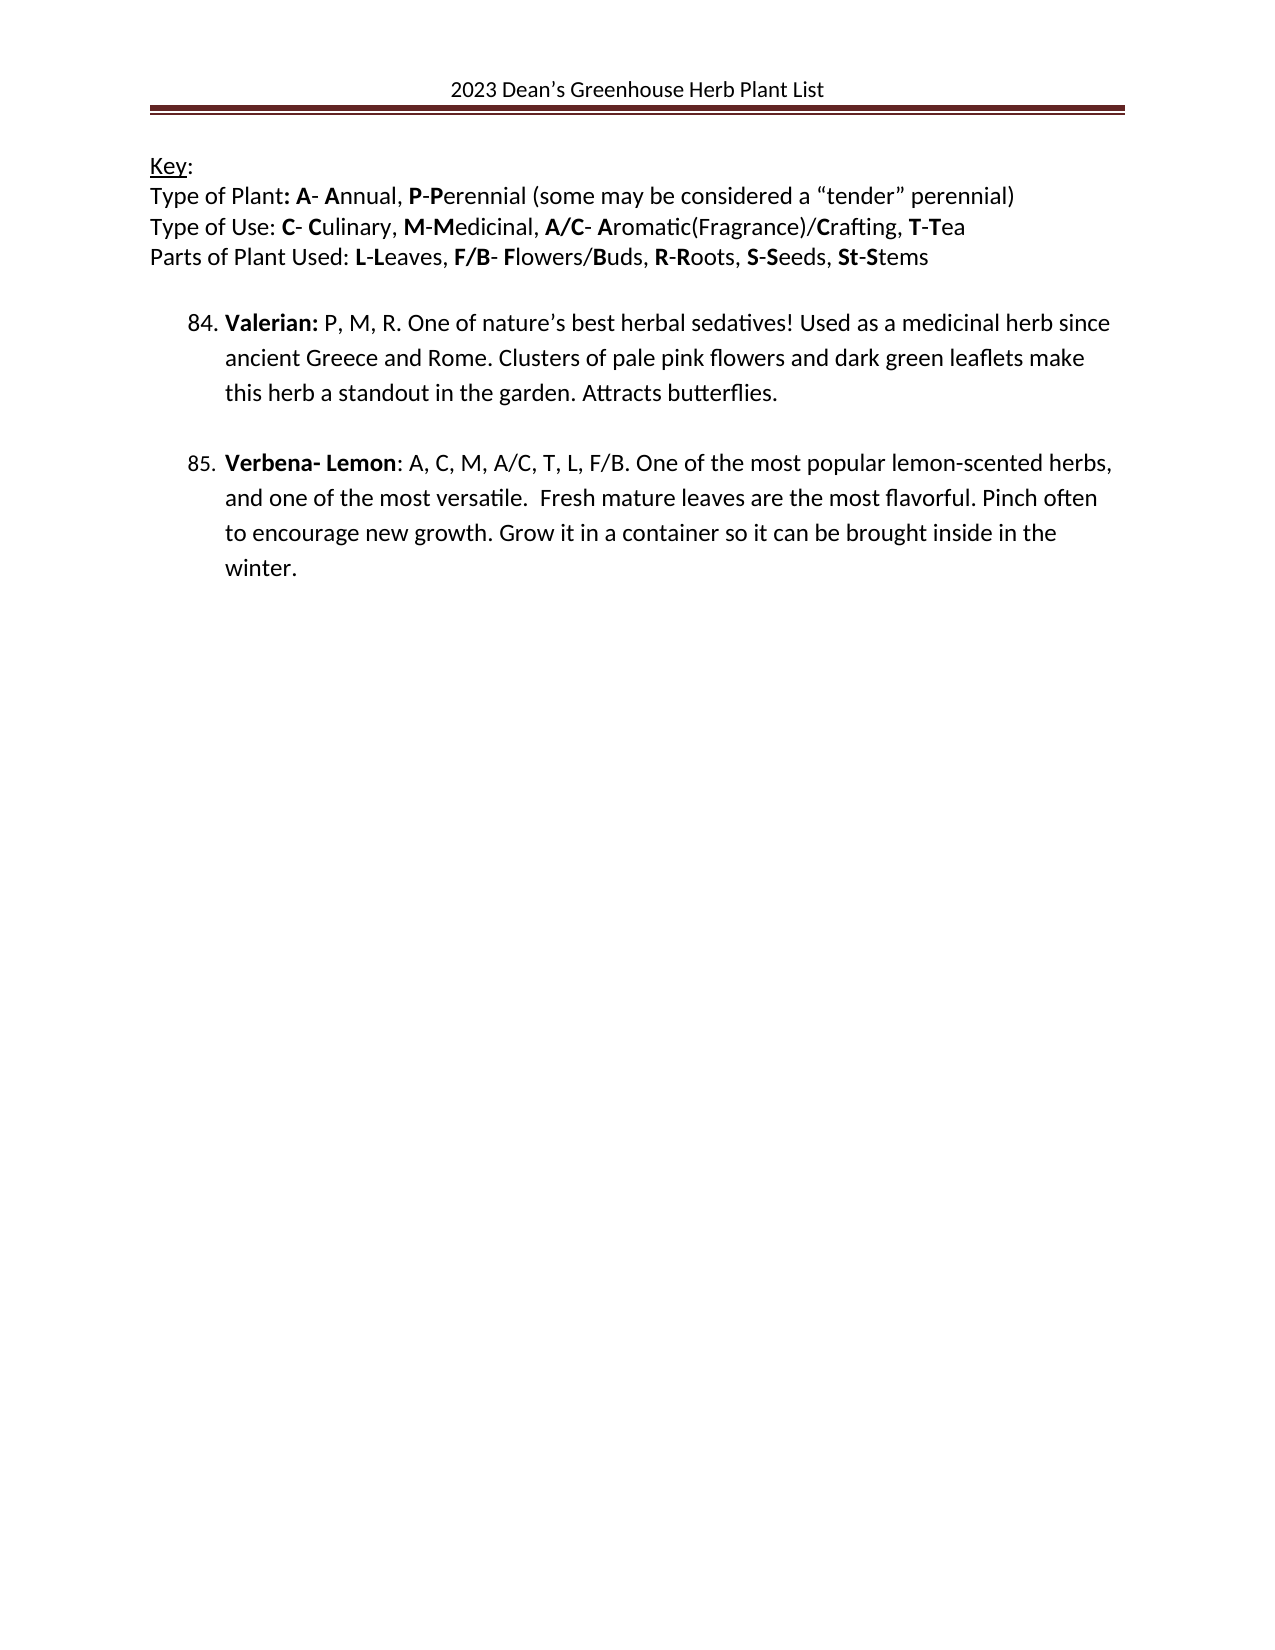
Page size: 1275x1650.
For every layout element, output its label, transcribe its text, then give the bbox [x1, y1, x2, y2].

text Key: [150, 150, 1125, 181]
list Valerian: P, M, R. One of nature’s best herbal sedatives! Used as a medicinal herb since ancient Greece and Rome. Clusters of pale pink flowers and dark green leaflets make this herb a standout in the garden. Attracts butterflies. [187, 307, 1125, 408]
text Parts of Plant Used: L-Leaves, F/B- Flowers/Buds, R-Roots, S-Seeds, St-Stems [150, 242, 1125, 272]
text Type of Use: C- Culinary, M-Medicinal, A/C- Aromatic(Fragrance)/Crafting, T-Tea [150, 211, 1125, 242]
text Type of Plant: A- Annual, P-Perennial (some may be considered a “tender” perennial) [150, 181, 1125, 211]
list Verbena- Lemon: A, C, M, A/C, T, L, F/B. One of the most popular lemon-scented herbs, and one of the most versatile. Fresh mature leaves are the most flavorful. Pinch often to encourage new growth. Grow it in a container so it can be brought inside in the winter. [187, 447, 1125, 583]
